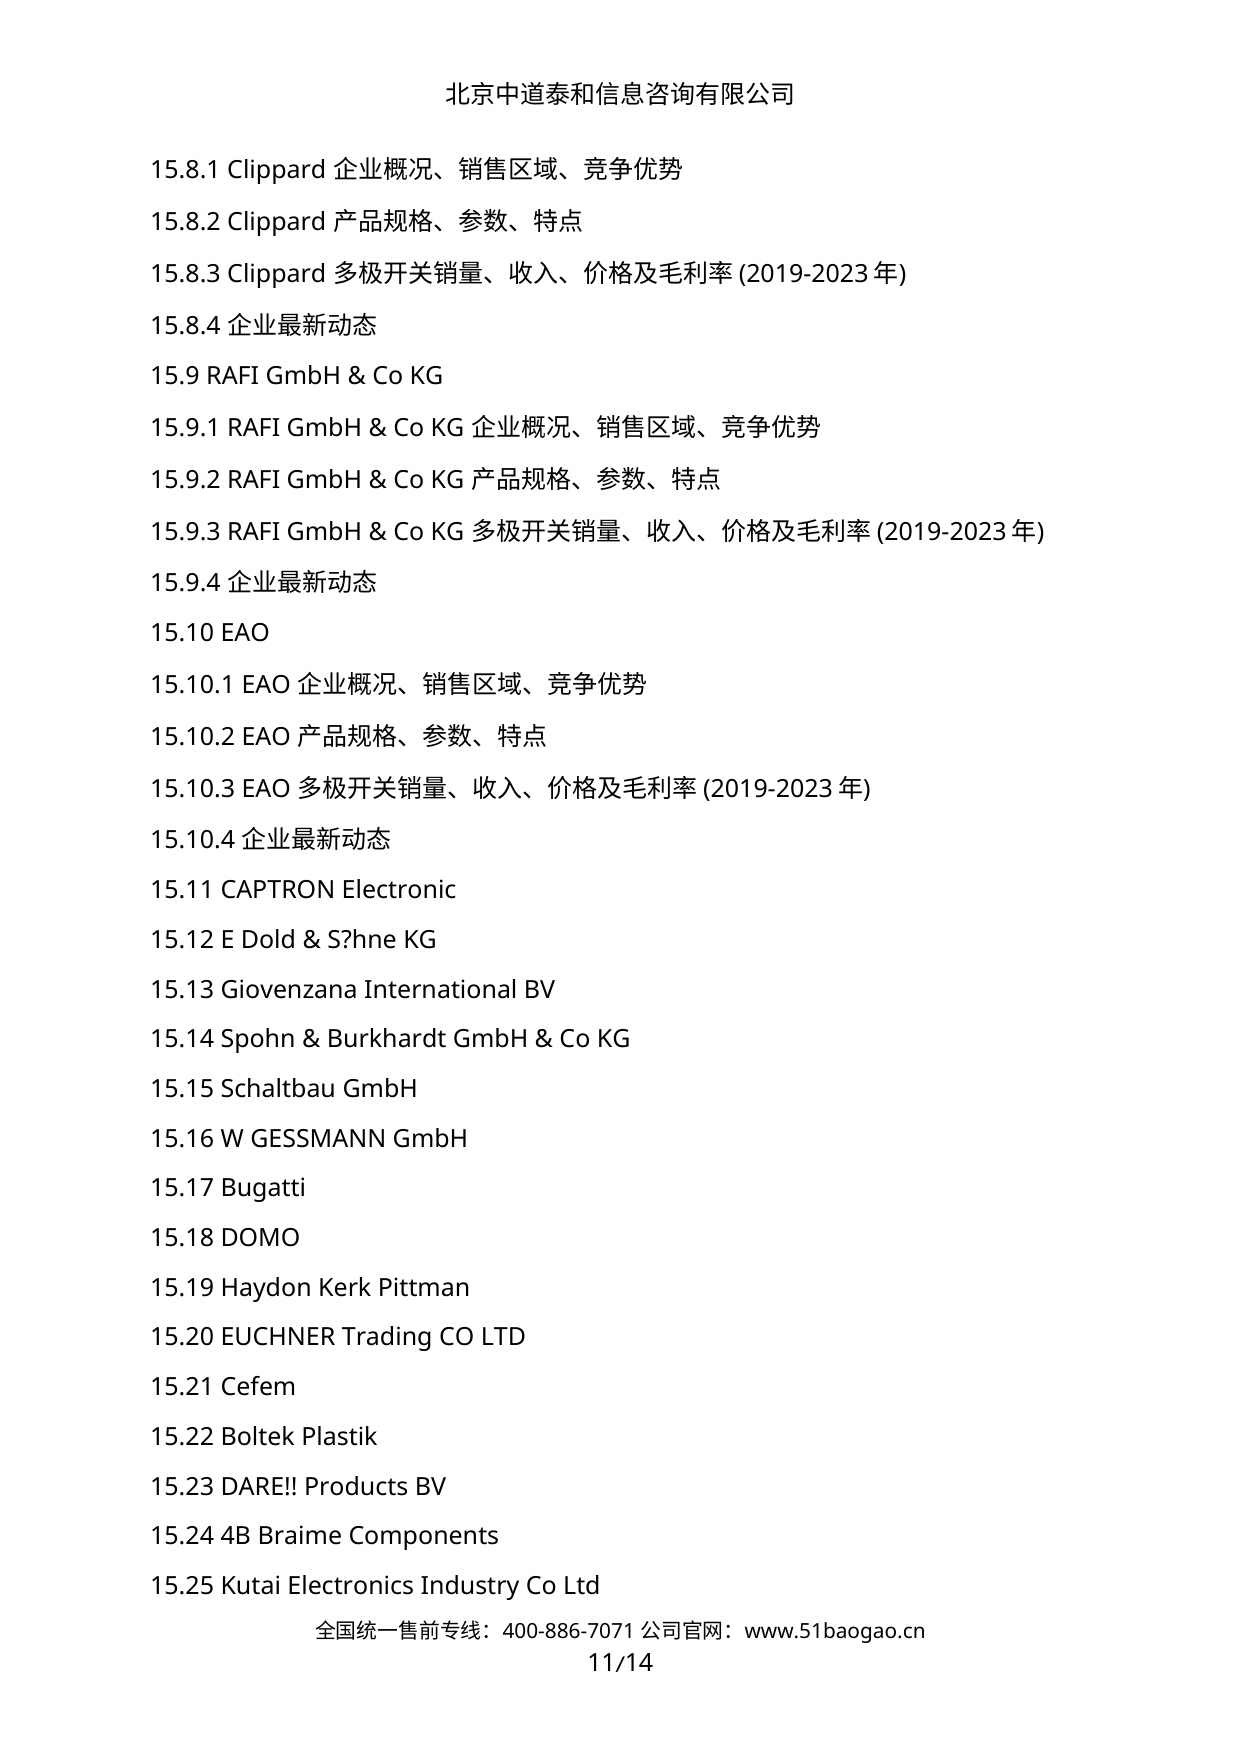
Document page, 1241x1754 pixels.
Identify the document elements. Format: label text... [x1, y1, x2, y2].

text 15.10.1 EAO 企业概况、销售区域、竞争优势 [150, 664, 1090, 701]
text 15.21 Cefem [150, 1369, 1090, 1403]
text 15.9.1 RAFI GmbH & Co KG 企业概况、销售区域、竞争优势 [150, 407, 1090, 443]
text 15.22 Boltek Plastik [150, 1418, 1090, 1452]
text 15.17 Bugatti [150, 1170, 1090, 1204]
text 15.9.3 RAFI GmbH & Co KG 多极开关销量、收入、价格及毛利率 (2019-2023年) [150, 511, 1090, 547]
text 15.10 EAO [150, 615, 1090, 649]
text 15.10.3 EAO 多极开关销量、收入、价格及毛利率 (2019-2023年) [150, 768, 1090, 804]
text 15.8.1 Clippard 企业概况、销售区域、竞争优势 [150, 150, 1090, 186]
text 15.23 DARE!! Products BV [150, 1468, 1090, 1502]
text 15.14 Spohn & Burkhardt GmbH & Co KG [150, 1021, 1090, 1055]
text 15.15 Schaltbau GmbH [150, 1071, 1090, 1105]
text 15.9.2 RAFI GmbH & Co KG 产品规格、参数、特点 [150, 459, 1090, 495]
text 15.24 4B Braime Components [150, 1518, 1090, 1552]
text 15.9 RAFI GmbH & Co KG [150, 357, 1090, 392]
text 15.11 CAPTRON Electronic [150, 872, 1090, 906]
text 15.12 E Dold & S?hne KG [150, 922, 1090, 956]
text 15.18 DOMO [150, 1220, 1090, 1254]
text 15.10.4 企业最新动态 [150, 820, 1090, 856]
text 15.25 Kutai Electronics Industry Co Ltd [150, 1567, 1090, 1602]
text 15.13 Giovenzana International BV [150, 971, 1090, 1005]
text 15.9.4 企业最新动态 [150, 563, 1090, 599]
text 15.10.2 EAO 产品规格、参数、特点 [150, 716, 1090, 752]
text 15.8.3 Clippard 多极开关销量、收入、价格及毛利率 (2019-2023年) [150, 254, 1090, 290]
text 15.8.4 企业最新动态 [150, 306, 1090, 342]
text 15.16 W GESSMANN GmbH [150, 1120, 1090, 1154]
text 15.20 EUCHNER Trading CO LTD [150, 1319, 1090, 1353]
text 15.19 Haydon Kerk Pittman [150, 1269, 1090, 1303]
text 15.8.2 Clippard 产品规格、参数、特点 [150, 202, 1090, 238]
